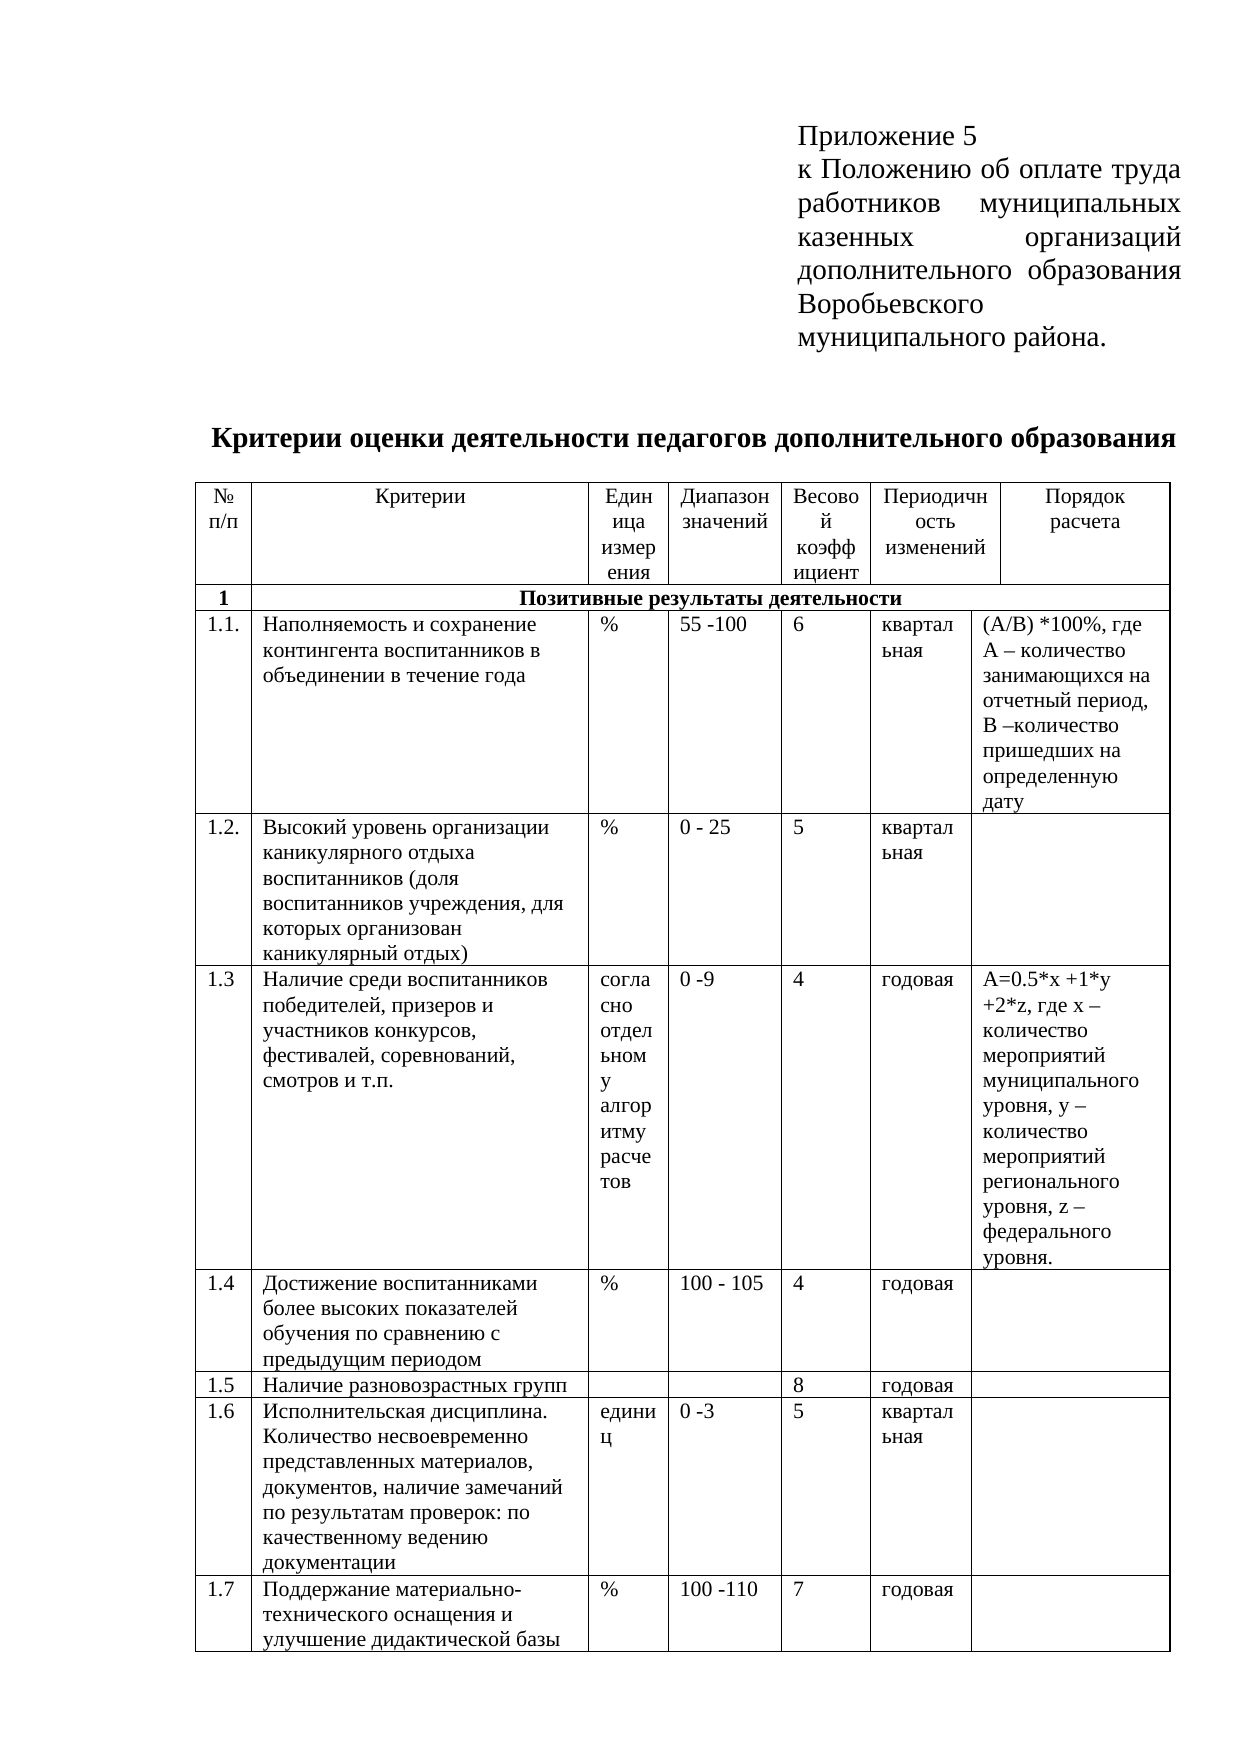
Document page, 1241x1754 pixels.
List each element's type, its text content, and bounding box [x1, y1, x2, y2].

table_cell Наличие разновозрастных групп [252, 1372, 588, 1397]
table_cell квартальная [871, 814, 971, 965]
table_cell 0 -3 [669, 1398, 781, 1574]
table_cell 4 [782, 1270, 870, 1371]
table_header Диапазон значений [669, 483, 781, 584]
table_cell [972, 1372, 1169, 1397]
table_cell % [589, 814, 668, 965]
text к Положению об оплате труда работников муниципальных казенных организаций дополнительного образования Воробьевского муниципального района. [797, 152, 1181, 353]
table_cell 8 [782, 1372, 870, 1397]
table_cell [972, 1270, 1169, 1371]
table_cell годовая [871, 1576, 971, 1651]
table_cell 1.3 [196, 966, 251, 1269]
table_cell Достижение воспитанниками более высоких показателей обучения по сравнению с предыдущим периодом [252, 1270, 588, 1371]
table_cell [972, 1398, 1169, 1574]
text Критерии оценки деятельности педагогов дополнительного образования [207, 420, 1181, 453]
table_header № п/п [196, 483, 251, 584]
table_cell 1.1. [196, 611, 251, 813]
table_cell 1.4 [196, 1270, 251, 1371]
table_cell Позитивные результаты деятельности [252, 585, 1169, 610]
table_header Периодичность изменений [871, 483, 1000, 584]
table_cell квартальная [871, 1398, 971, 1574]
table_cell 5 [782, 814, 870, 965]
table_cell [972, 1576, 1169, 1651]
table_cell 4 [782, 966, 870, 1269]
table_cell 55 -100 [669, 611, 781, 813]
table_cell Исполнительская дисциплина. Количество несвоевременно представленных материалов, документов, наличие замечаний по результатам проверок: по качественному ведению документации [252, 1398, 588, 1574]
table_cell 0 -9 [669, 966, 781, 1269]
table_cell % [589, 611, 668, 813]
table_cell 0 - 25 [669, 814, 781, 965]
table_cell годовая [871, 966, 971, 1269]
table_cell 100 -110 [669, 1576, 781, 1651]
table_cell [589, 1372, 668, 1397]
table_cell 7 [782, 1576, 870, 1651]
text Приложение 5 [797, 118, 1181, 152]
table_cell 1.2. [196, 814, 251, 965]
table_cell годовая [871, 1270, 971, 1371]
table_cell 1.7 [196, 1576, 251, 1651]
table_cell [252, 1576, 588, 1651]
table_cell квартальная [871, 611, 971, 813]
table_cell 1.5 [196, 1372, 251, 1397]
table_header Критерии [252, 483, 588, 584]
table_cell Наличие среди воспитанников победителей, призеров и участников конкурсов, фестивалей, соревнований, смотров и т.п. [252, 966, 588, 1269]
table_cell Высокий уровень организации каникулярного отдыха воспитанников (доля воспитанников учреждения, для которых организован каникулярный отдых) [252, 814, 588, 965]
table_header Весовой коэффициент [782, 483, 870, 584]
table_cell [669, 1372, 781, 1397]
table_cell годовая [871, 1372, 971, 1397]
table_cell 1.6 [196, 1398, 251, 1574]
table_cell [972, 814, 1169, 965]
table_cell 5 [782, 1398, 870, 1574]
table_cell Наполняемость и сохранение контингента воспитанников в объединении в течение года [252, 611, 588, 813]
table_cell 6 [782, 611, 870, 813]
table_cell 100 - 105 [669, 1270, 781, 1371]
table_header Единица измерения [589, 483, 668, 584]
table_cell 1 [196, 585, 251, 610]
table_cell единиц [589, 1398, 668, 1574]
table_cell А=0.5*х +1*у +2*z, где х – количество мероприятий муниципального уровня, у – количество мероприятий регионального уровня, z – федерального уровня. [972, 966, 1169, 1269]
table_cell (А/В) *100%, где А – количество занимающихся на отчетный период, В –количество пришедших на определенную дату [972, 611, 1169, 813]
table_cell согласно отдельному алгоритму расчетов [589, 966, 668, 1269]
table_cell % [589, 1270, 668, 1371]
table_cell % [589, 1576, 668, 1651]
table_header Порядок расчета [1001, 483, 1169, 584]
